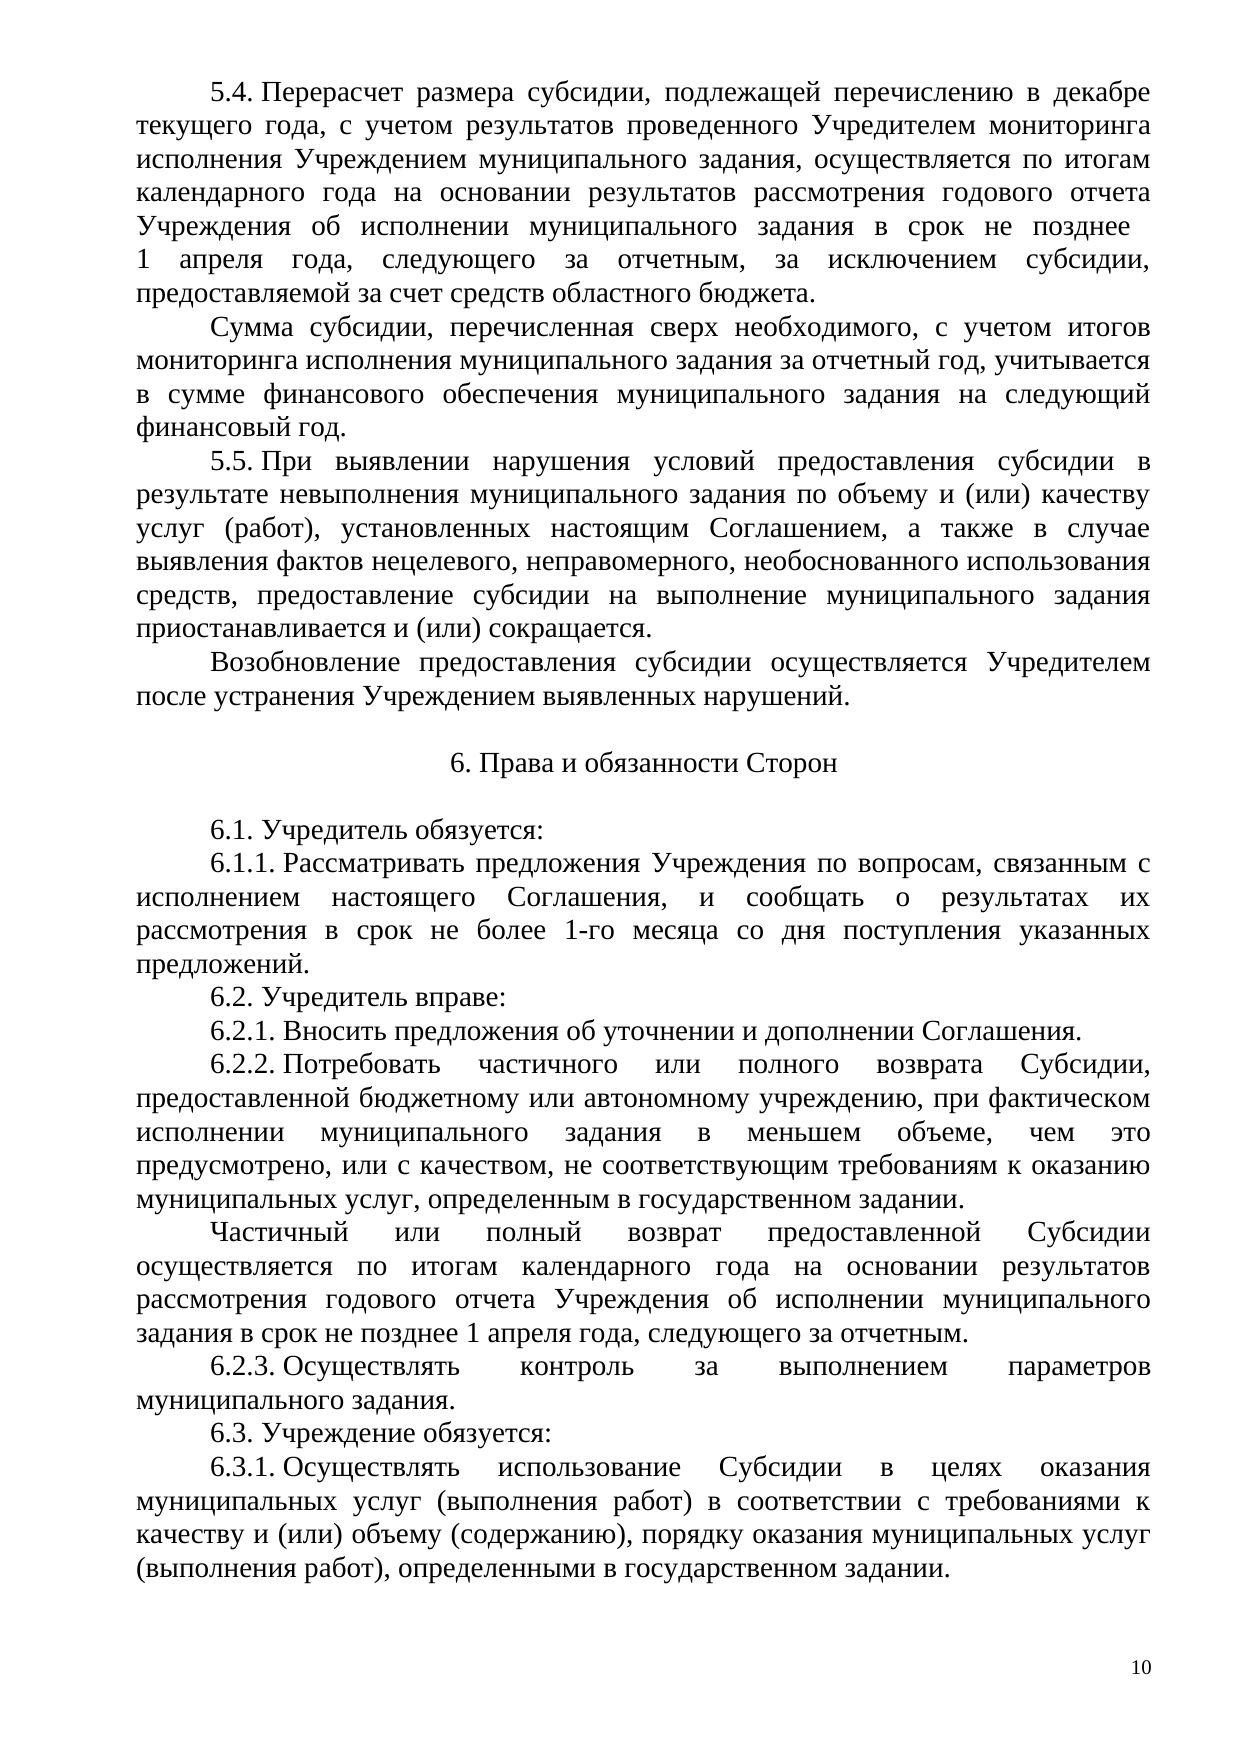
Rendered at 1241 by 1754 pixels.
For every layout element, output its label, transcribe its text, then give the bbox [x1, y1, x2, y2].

text 5.4. Перерасчет размера субсидии, подлежащей перечислению в декабре текущего года, с учетом результатов проведенного Учредителем мониторинга исполнения Учреждением муниципального задания, осуществляется по итогам календарного года на основании результатов рассмотрения годового отчета Учреждения об исполнении муниципального задания в срок не позднее 1 апреля года, следующего за отчетным, за исключением субсидии, предоставляемой за счет средств областного бюджета. [136, 74, 1152, 309]
text Сумма субсидии, перечисленная сверх необходимого, с учетом итогов мониторинга исполнения муниципального задания за отчетный год, учитывается в сумме финансового обеспечения муниципального задания на следующий финансовый год. [136, 309, 1152, 443]
text 6.3.1. Осуществлять использование Субсидии в целях оказания муниципальных услуг (выполнения работ) в соответствии с требованиями к качеству и (или) объему (содержанию), порядку оказания муниципальных услуг (выполнения работ), определенными в государственном задании. [136, 1449, 1152, 1583]
text 6.3. Учреждение обязуется: [136, 1416, 1152, 1449]
text 5.5. При выявлении нарушения условий предоставления субсидии в результате невыполнения муниципального задания по объему и (или) качеству услуг (работ), установленных настоящим Соглашением, а также в случае выявления фактов нецелевого, неправомерного, необоснованного использования средств, предоставление субсидии на выполнение муниципального задания приостанавливается и (или) сокращается. [136, 443, 1152, 644]
text 6.2.3. Осуществлять контроль за выполнением параметров муниципального задания. [136, 1348, 1152, 1416]
text 6.1.1. Рассматривать предложения Учреждения по вопросам, связанным с исполнением настоящего Соглашения, и сообщать о результатах их рассмотрения в срок не более 1-го месяца со дня поступления указанных предложений. [136, 845, 1152, 979]
text 6. Права и обязанности Сторон [136, 745, 1152, 778]
text 6.2. Учредитель вправе: [136, 979, 1152, 1013]
text 6.2.1. Вносить предложения об уточнении и дополнении Соглашения. [136, 1013, 1152, 1047]
text Возобновление предоставления субсидии осуществляется Учредителем после устранения Учреждением выявленных нарушений. [136, 644, 1152, 711]
text Частичный или полный возврат предоставленной Субсидии осуществляется по итогам календарного года на основании результатов рассмотрения годового отчета Учреждения об исполнении муниципального задания в срок не позднее 1 апреля года, следующего за отчетным. [136, 1214, 1152, 1348]
text 6.2.2. Потребовать частичного или полного возврата Субсидии, предоставленной бюджетному или автономному учреждению, при фактическом исполнении муниципального задания в меньшем объеме, чем это предусмотрено, или с качеством, не соответствующим требованиям к оказанию муниципальных услуг, определенным в государственном задании. [136, 1047, 1152, 1214]
text 6.1. Учредитель обязуется: [136, 812, 1152, 845]
